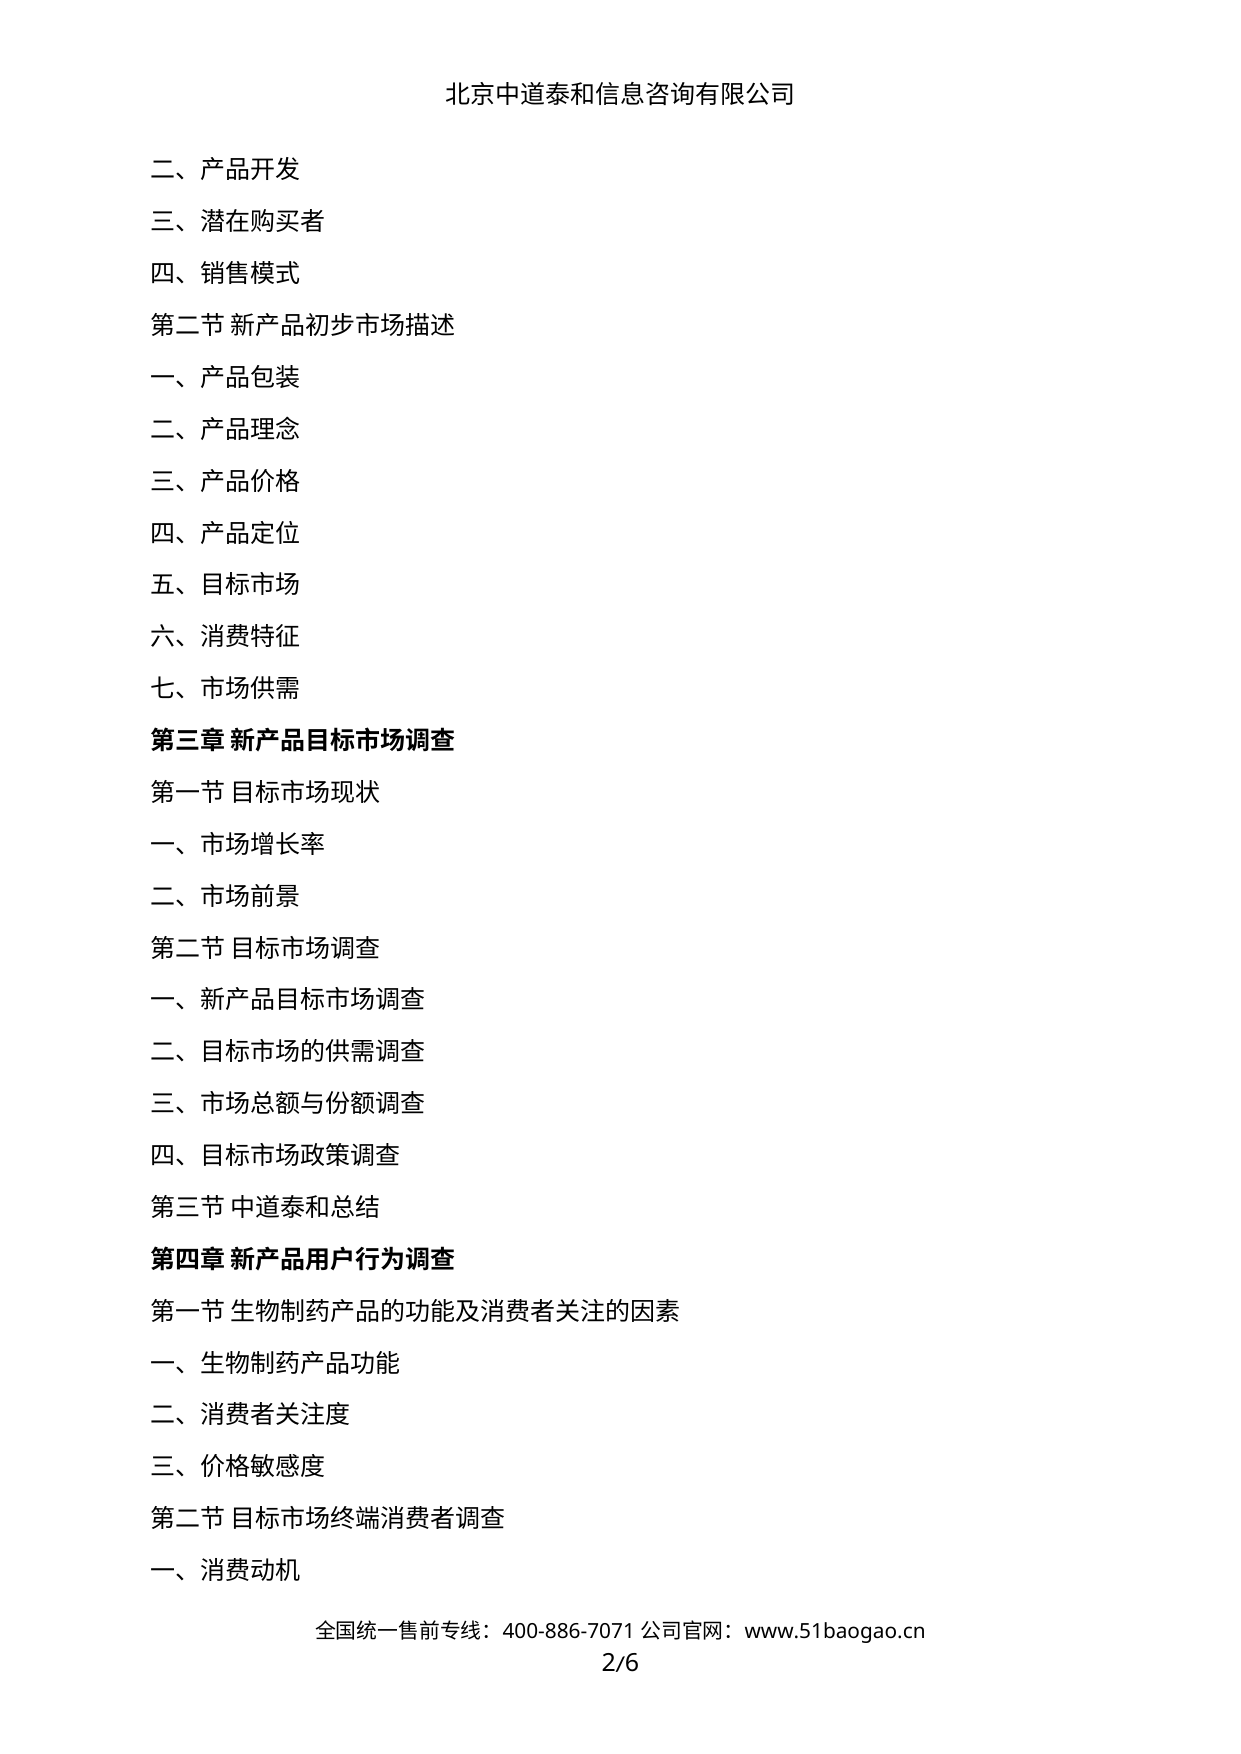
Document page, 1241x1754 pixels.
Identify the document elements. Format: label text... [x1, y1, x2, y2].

text 三、产品价格 [150, 461, 1090, 497]
text 四、目标市场政策调查 [150, 1136, 1090, 1172]
text 第一节 目标市场现状 [150, 772, 1090, 809]
text 六、消费特征 [150, 617, 1090, 653]
text 二、市场前景 [150, 876, 1090, 912]
text 七、市场供需 [150, 669, 1090, 705]
text 一、市场增长率 [150, 824, 1090, 861]
text 二、产品理念 [150, 409, 1090, 446]
text 第四章 新产品用户行为调查 [150, 1239, 1090, 1276]
text 第一节 生物制药产品的功能及消费者关注的因素 [150, 1291, 1090, 1327]
text 四、产品定位 [150, 513, 1090, 549]
text 三、价格敏感度 [150, 1447, 1090, 1483]
text 第三节 中道泰和总结 [150, 1187, 1090, 1224]
text 三、潜在购买者 [150, 202, 1090, 238]
text 第三章 新产品目标市场调查 [150, 721, 1090, 757]
text 第二节 新产品初步市场描述 [150, 306, 1090, 342]
text 第二节 目标市场终端消费者调查 [150, 1499, 1090, 1535]
text 五、目标市场 [150, 565, 1090, 601]
text 四、销售模式 [150, 254, 1090, 290]
text 一、消费动机 [150, 1551, 1090, 1587]
text 二、产品开发 [150, 150, 1090, 186]
text 二、目标市场的供需调查 [150, 1032, 1090, 1068]
text 一、新产品目标市场调查 [150, 980, 1090, 1016]
text 三、市场总额与份额调查 [150, 1084, 1090, 1120]
text 一、产品包装 [150, 357, 1090, 394]
text 第二节 目标市场调查 [150, 928, 1090, 964]
text 一、生物制药产品功能 [150, 1343, 1090, 1379]
text 二、消费者关注度 [150, 1395, 1090, 1431]
